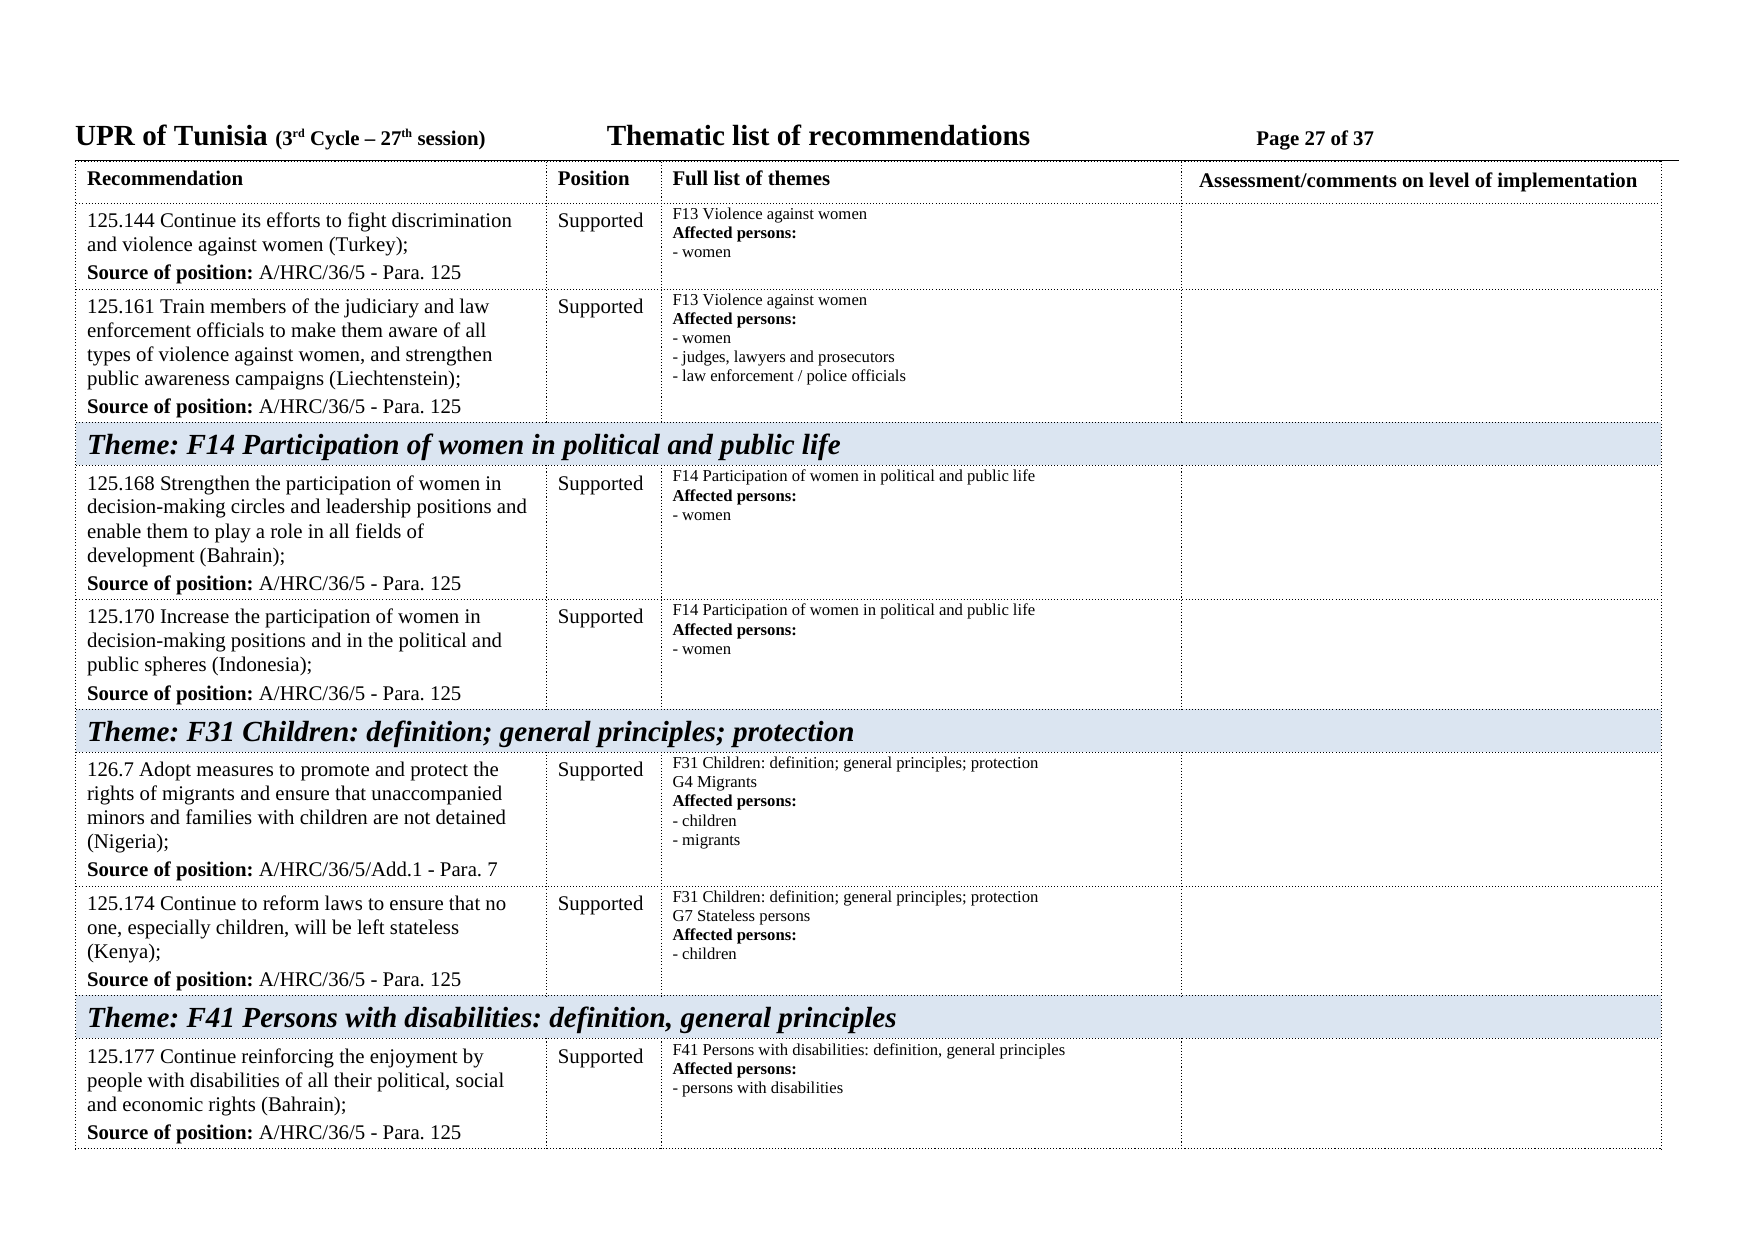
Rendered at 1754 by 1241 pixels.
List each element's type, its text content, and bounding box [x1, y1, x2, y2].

table_cell Supported [546, 203, 661, 288]
table_cell [1182, 289, 1661, 422]
table_cell 125.168 Strengthen the participation of women in decision-making circles and leadership positions and enable them to play a role in all fields of development (Bahrain); Source of position: A/HRC/36/5 - Para. 125 [76, 465, 546, 599]
table_cell Supported [546, 599, 661, 709]
table_cell 125.177 Continue reinforcing the enjoyment by people with disabilities of all their political, social and economic rights (Bahrain); Source of position: A/HRC/36/5 - Para. 125 [76, 1038, 546, 1148]
table_cell 125.161 Train members of the judiciary and law enforcement officials to make them aware of all types of violence against women, and strengthen public awareness campaigns (Liechtenstein); Source of position: A/HRC/36/5 - Para. 125 [76, 289, 546, 422]
table_cell F31 Children: definition; general principles; protection G7 Stateless persons Affected persons: - children [661, 886, 1182, 995]
table_cell Supported [546, 1038, 661, 1148]
table_cell F14 Participation of women in political and public life Affected persons: - women [661, 599, 1182, 709]
table_cell F41 Persons with disabilities: definition, general principles Affected persons: - persons with disabilities [661, 1038, 1182, 1148]
table_cell Supported [546, 289, 661, 422]
table_cell [1182, 886, 1661, 995]
table_cell Supported [546, 465, 661, 599]
table_cell 125.170 Increase the participation of women in decision-making positions and in the political and public spheres (Indonesia); Source of position: A/HRC/36/5 - Para. 125 [76, 599, 546, 709]
table_header Position [546, 161, 661, 203]
table_cell Supported [546, 752, 661, 886]
table_header Recommendation [76, 161, 546, 203]
table_cell [1182, 1038, 1661, 1148]
table_cell 125.144 Continue its efforts to fight discrimination and violence against women (Turkey); Source of position: A/HRC/36/5 - Para. 125 [76, 203, 546, 288]
table_cell [1182, 599, 1661, 709]
table_cell 126.7 Adopt measures to promote and protect the rights of migrants and ensure that unaccompanied minors and families with children are not detained (Nigeria); Source of position: A/HRC/36/5/Add.1 - Para. 7 [76, 752, 546, 886]
table_cell F13 Violence against women Affected persons: - women [661, 203, 1182, 288]
table_cell [1182, 465, 1661, 599]
table_cell Theme: F41 Persons with disabilities: definition, general principles [76, 995, 1661, 1038]
table_header Assessment/comments on level of implementation [1182, 161, 1661, 203]
table_cell Theme: F14 Participation of women in political and public life [76, 422, 1661, 465]
table_cell F31 Children: definition; general principles; protection G4 Migrants Affected persons: - children - migrants [661, 752, 1182, 886]
table_cell F14 Participation of women in political and public life Affected persons: - women [661, 465, 1182, 599]
table_cell [1182, 203, 1661, 288]
table_cell F13 Violence against women Affected persons: - women - judges, lawyers and prosecutors - law enforcement / police officials [661, 289, 1182, 422]
table_cell 125.174 Continue to reform laws to ensure that no one, especially children, will be left stateless (Kenya); Source of position: A/HRC/36/5 - Para. 125 [76, 886, 546, 995]
table_cell [1182, 752, 1661, 886]
table_header Full list of themes [661, 161, 1182, 203]
table_cell Theme: F31 Children: definition; general principles; protection [76, 709, 1661, 752]
table_cell Supported [546, 886, 661, 995]
